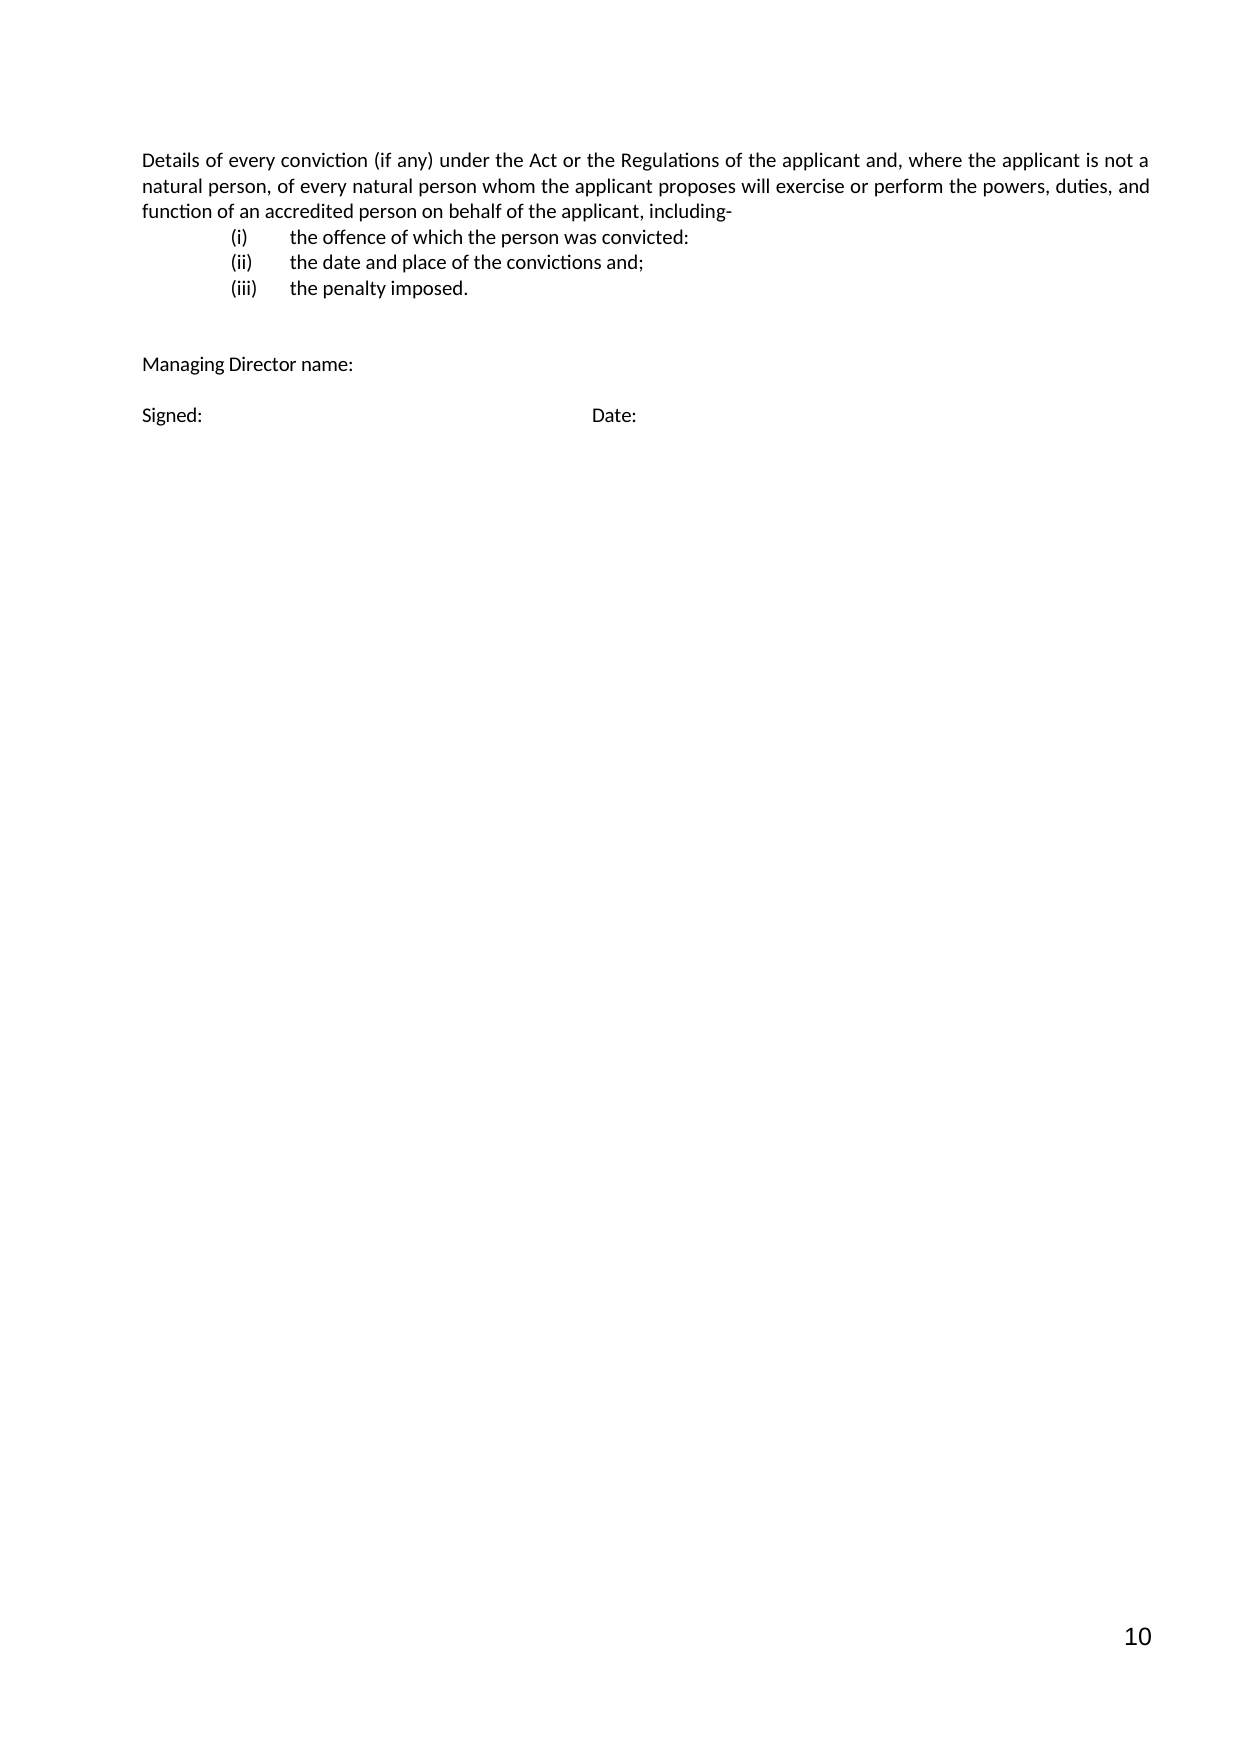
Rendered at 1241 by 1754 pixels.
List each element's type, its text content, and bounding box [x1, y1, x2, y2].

text Managing Director name: [142, 351, 1152, 376]
list the date and place of the convictions and; [230, 249, 1152, 275]
text Signed: Date: [142, 402, 1152, 427]
list the penalty imposed. [230, 275, 1152, 300]
list the offence of which the person was convicted: [230, 224, 1152, 249]
text Details of every conviction (if any) under the Act or the Regulations of the applicant and, where the applicant is not a natural person, of every natural person whom the applicant proposes will exercise or perform the powers, duties, and function of an accredited person on behalf of the applicant, including- [142, 148, 1152, 224]
